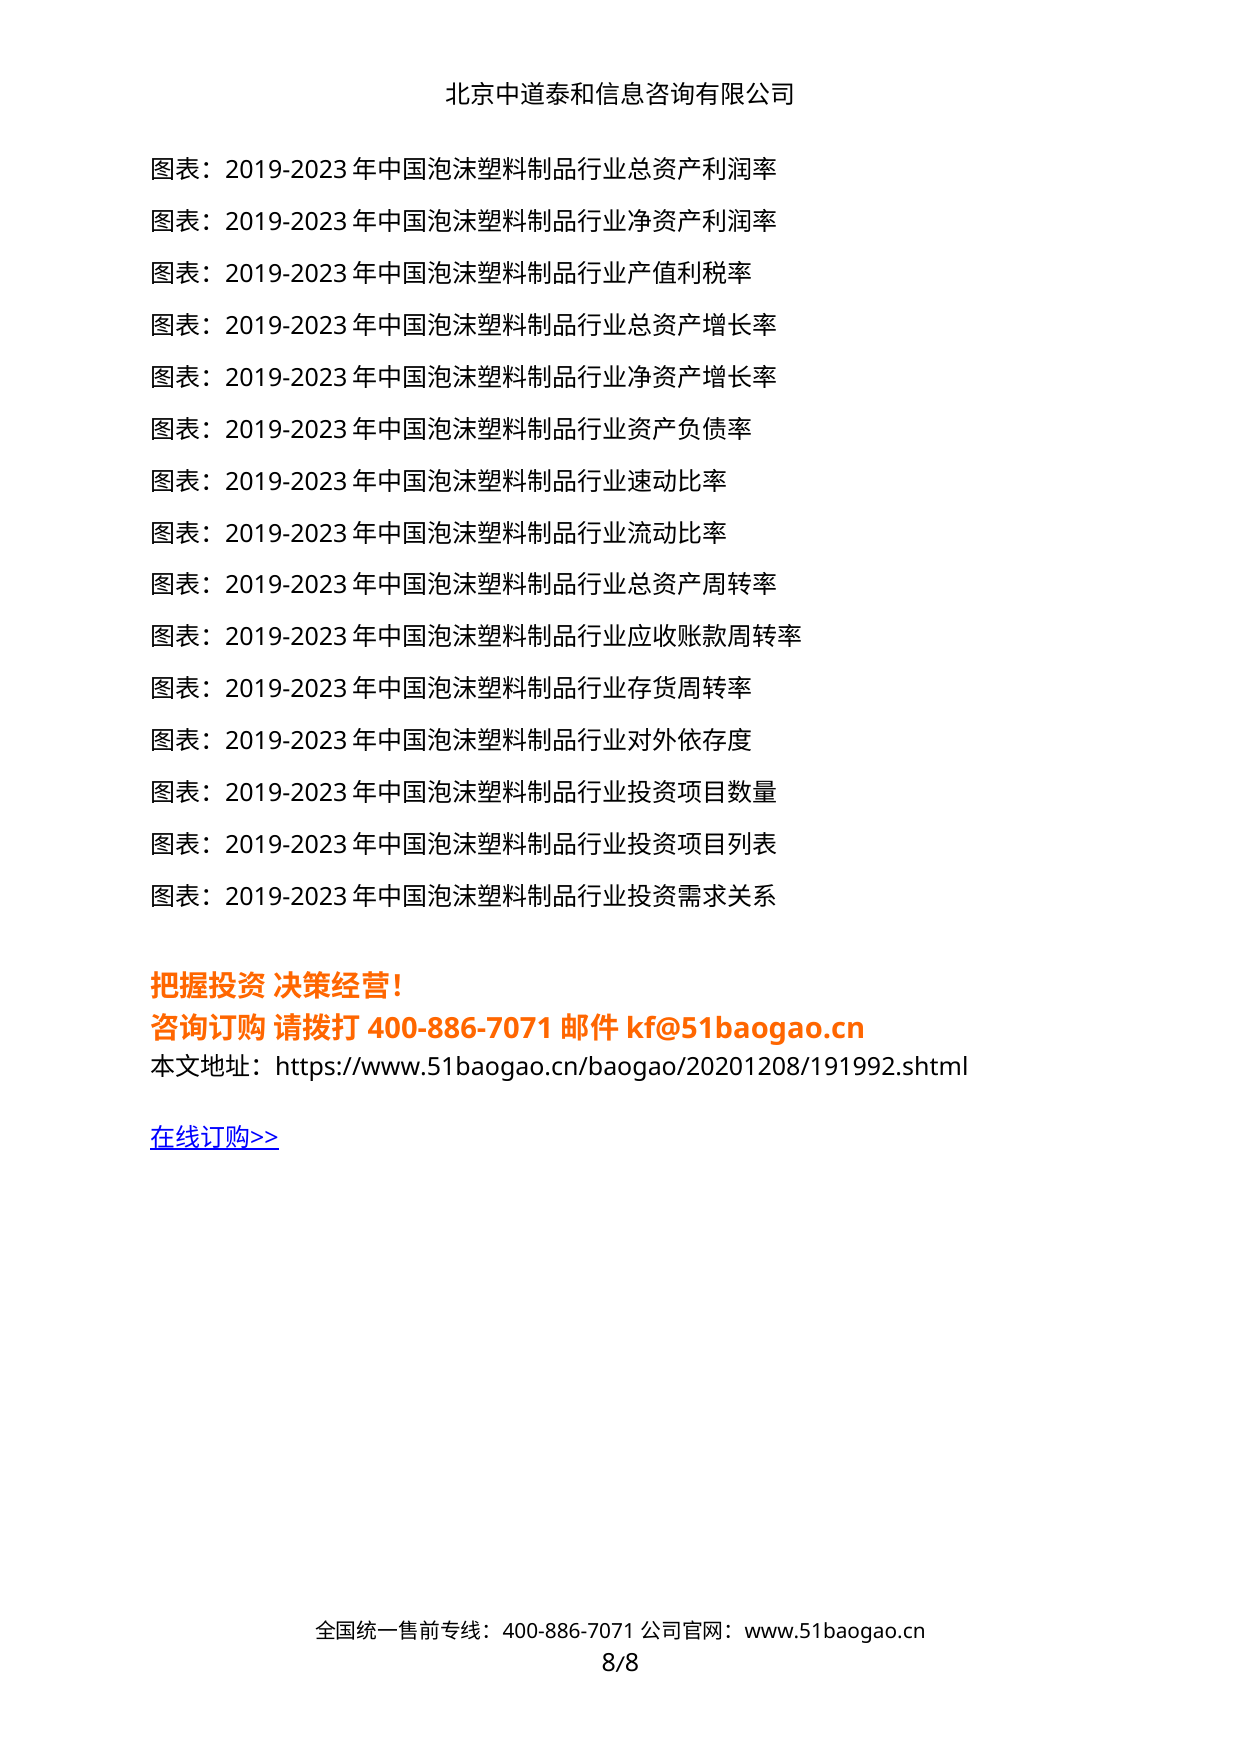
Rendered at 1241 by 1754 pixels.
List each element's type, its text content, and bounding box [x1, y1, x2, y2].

text 图表：2019-2023年中国泡沫塑料制品行业产值利税率 [150, 254, 1090, 290]
text 图表：2019-2023年中国泡沫塑料制品行业投资项目数量 [150, 772, 1090, 809]
text 图表：2019-2023年中国泡沫塑料制品行业投资项目列表 [150, 824, 1090, 861]
text 图表：2019-2023年中国泡沫塑料制品行业对外依存度 [150, 721, 1090, 757]
text 在线订购>> [150, 1083, 1090, 1153]
text 图表：2019-2023年中国泡沫塑料制品行业速动比率 [150, 461, 1090, 497]
text 图表：2019-2023年中国泡沫塑料制品行业流动比率 [150, 513, 1090, 549]
text 图表：2019-2023年中国泡沫塑料制品行业资产负债率 [150, 409, 1090, 446]
text 图表：2019-2023年中国泡沫塑料制品行业应收账款周转率 [150, 617, 1090, 653]
text 把握投资 决策经营！咨询订购 请拨打 400-886-7071 邮件 kf@51baogao.cn本文地址：https://www.51baogao.cn/baogao/20201208/191992.shtml [150, 928, 1090, 1083]
text 图表：2019-2023年中国泡沫塑料制品行业投资需求关系 [150, 876, 1090, 912]
text 图表：2019-2023年中国泡沫塑料制品行业总资产周转率 [150, 565, 1090, 601]
text 图表：2019-2023年中国泡沫塑料制品行业总资产利润率 [150, 150, 1090, 186]
text 图表：2019-2023年中国泡沫塑料制品行业净资产利润率 [150, 202, 1090, 238]
text 图表：2019-2023年中国泡沫塑料制品行业净资产增长率 [150, 357, 1090, 394]
text 图表：2019-2023年中国泡沫塑料制品行业总资产增长率 [150, 306, 1090, 342]
text 图表：2019-2023年中国泡沫塑料制品行业存货周转率 [150, 669, 1090, 705]
